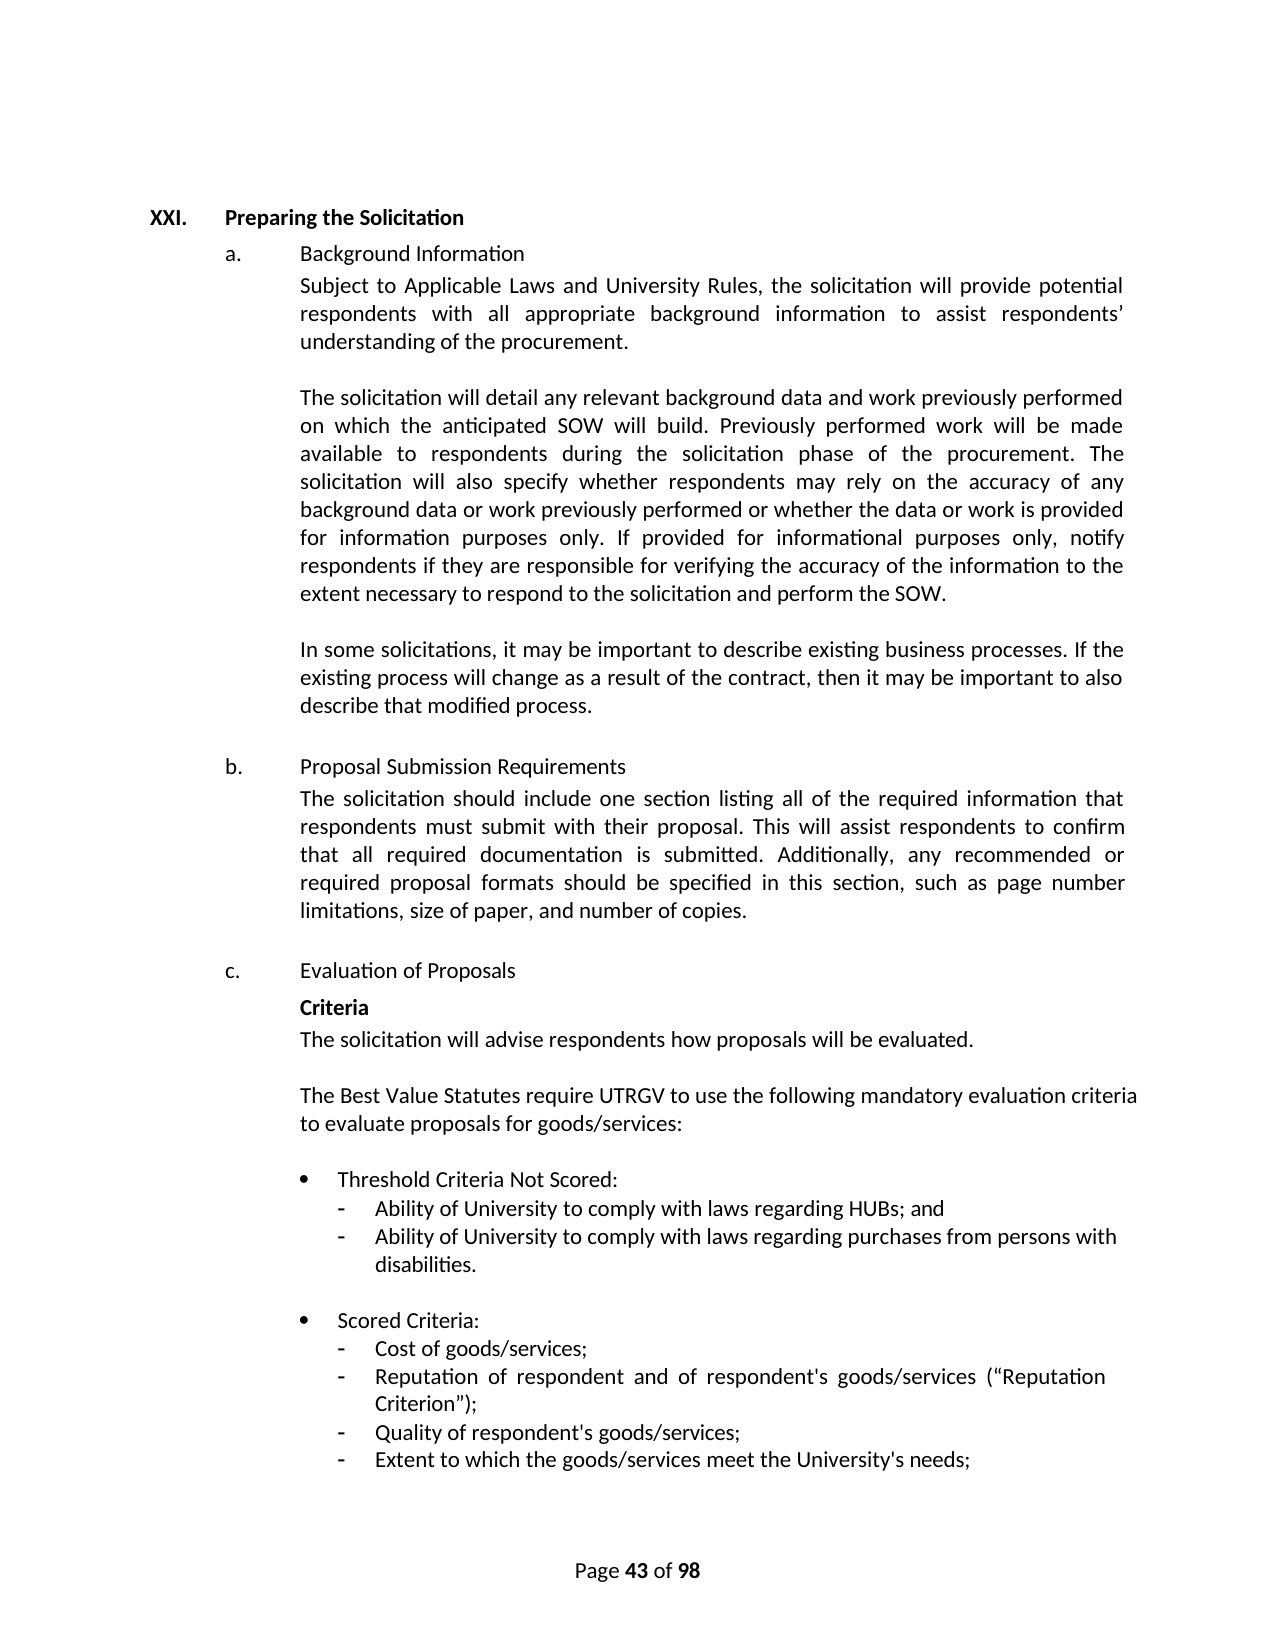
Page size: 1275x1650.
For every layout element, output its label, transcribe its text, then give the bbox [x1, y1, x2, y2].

list Extent to which the goods/services meet the University's needs; [337, 1446, 1225, 1474]
list Cost of goods/services; [337, 1334, 1225, 1362]
list Evaluation of Proposals [225, 956, 1225, 984]
text The solicitation will detail any relevant background data and work previously performed on which the anticipated SOW will build. Previously performed work will be made available to respondents during the solicitation phase of the procurement. The solicitation will also specify whether respondents may rely on the accuracy of any background data or work previously performed or whether the data or work is provided for information purposes only. If provided for informational purposes only, notify respondents if they are responsible for verifying the accuracy of the information to the extent necessary to respond to the solicitation and perform the SOW. [300, 383, 1125, 607]
subtitle Criteria [300, 993, 1225, 1021]
text Subject to Applicable Laws and University Rules, the solicitation will provide potential respondents with all appropriate background information to assist respondents’ understanding of the procurement. [300, 271, 1125, 356]
text The solicitation should include one section listing all of the required information that respondents must submit with their proposal. This will assist respondents to confirm that all required documentation is submitted. Additionally, any recommended or required proposal formats should be specified in this section, such as page number limitations, size of paper, and number of copies. [300, 784, 1126, 924]
list Ability of University to comply with laws regarding HUBs; and [337, 1193, 1225, 1222]
subtitle Preparing the Solicitation [150, 203, 1225, 231]
text In some solicitations, it may be important to describe existing business processes. If the existing process will change as a result of the contract, then it may be important to also describe that modified process. [300, 636, 1125, 719]
list Scored Criteria: [300, 1306, 1225, 1334]
list Ability of University to comply with laws regarding purchases from persons with disabilities. [337, 1222, 1124, 1278]
list Threshold Criteria Not Scored: [300, 1165, 1225, 1193]
list Quality of respondent's goods/services; [337, 1418, 1225, 1446]
list Background Information [225, 239, 1225, 267]
list Proposal Submission Requirements [225, 752, 1225, 780]
text The solicitation will advise respondents how proposals will be evaluated. [300, 1025, 1225, 1053]
list Reputation of respondent and of respondent's goods/services (“Reputation Criterion”); [337, 1362, 1125, 1417]
text The Best Value Statutes require UTRGV to use the following mandatory evaluation criteria to evaluate proposals for goods/services: [300, 1081, 1139, 1137]
